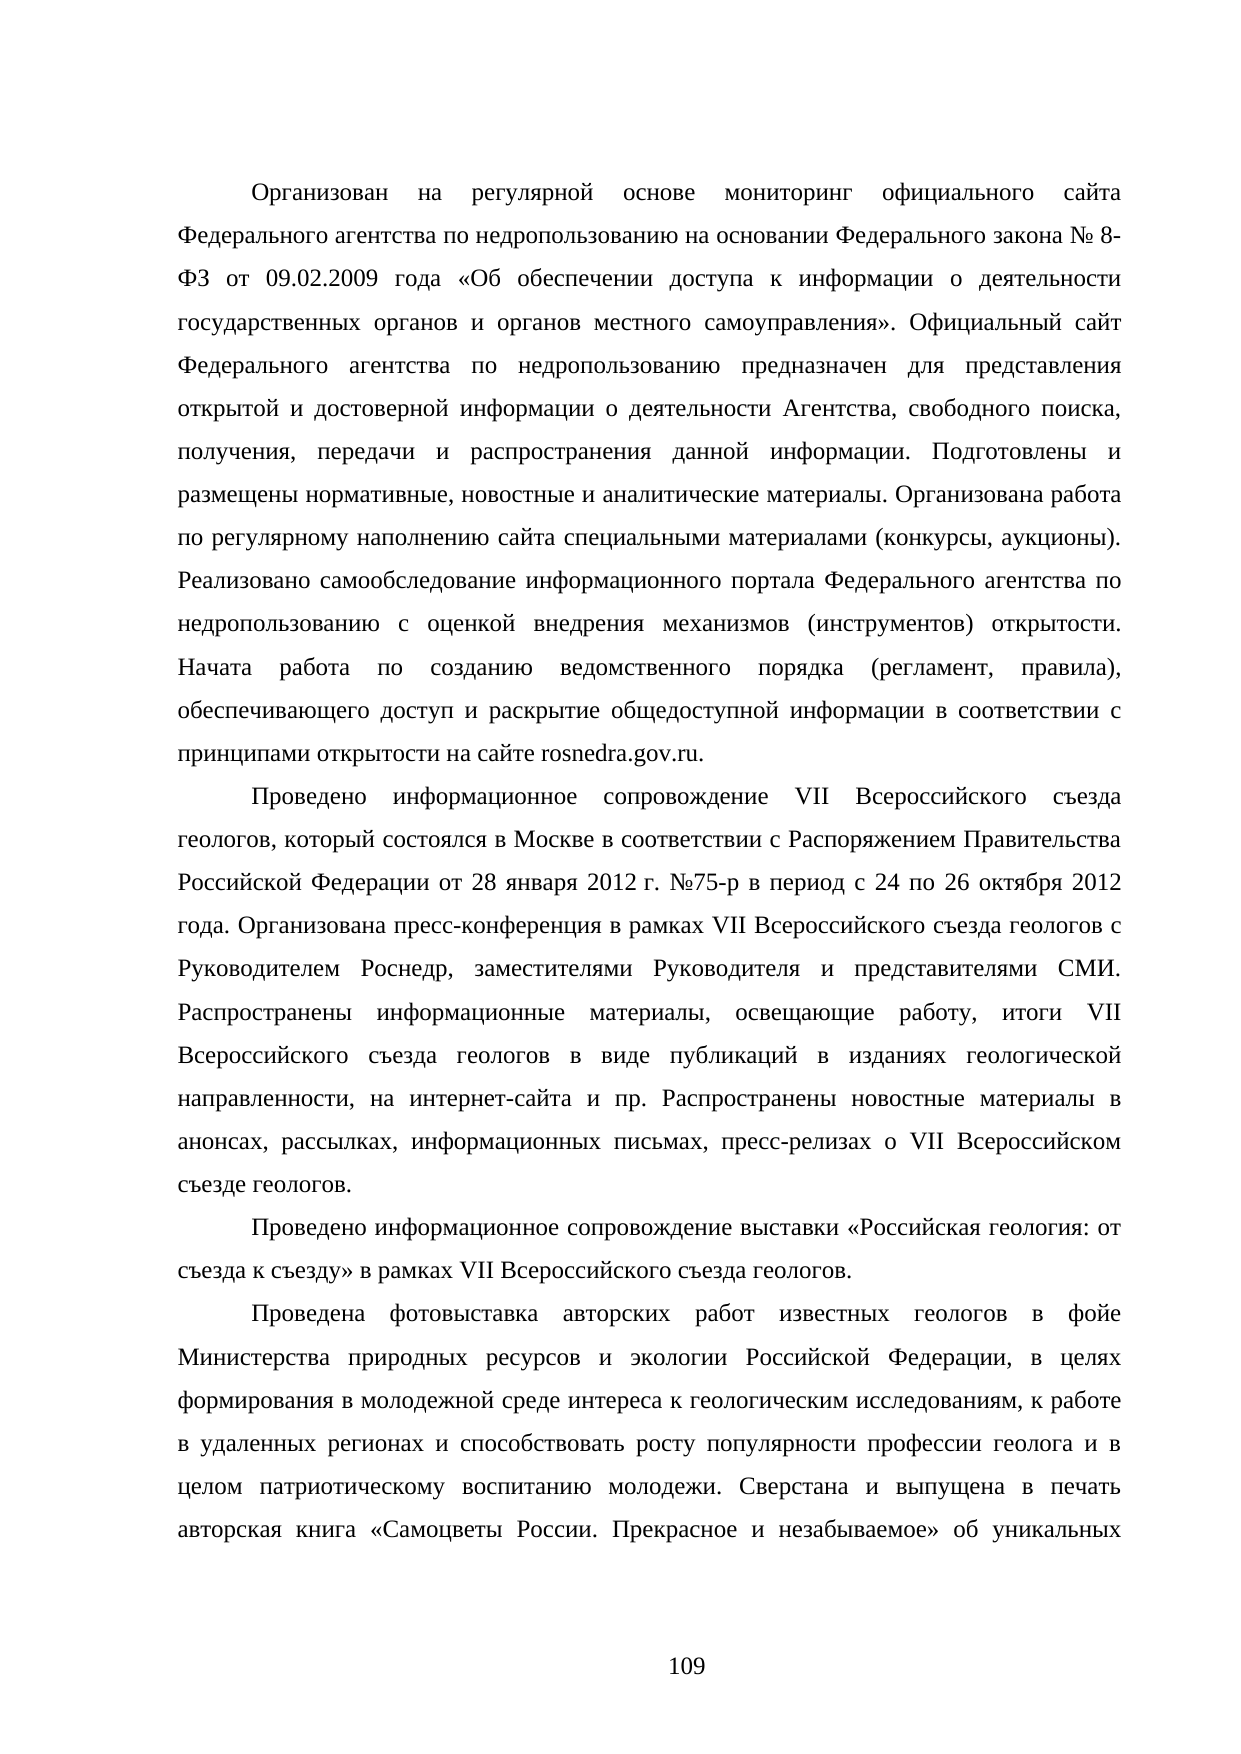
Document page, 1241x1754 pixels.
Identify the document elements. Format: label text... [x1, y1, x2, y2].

text Проведено информационное сопровождение выставки «Российская геология: от съезда к съезду» в рамках VII Всероссийского съезда геологов. [177, 1212, 1122, 1284]
text Организован на регулярной основе мониторинг официального сайта Федерального агентства по недропользованию на основании Федерального закона № 8-ФЗ от 09.02.2009 года «Об обеспечении доступа к информации о деятельности государственных органов и органов местного самоуправления». Официальный сайт Федерального агентства по недропользованию предназначен для представления открытой и достоверной информации о деятельности Агентства, свободного поиска, получения, передачи и распространения данной информации. Подготовлены и размещены нормативные, новостные и аналитические материалы. Организована работа по регулярному наполнению сайта специальными материалами (конкурсы, аукционы). Реализовано самообследование информационного портала Федерального агентства по недропользованию с оценкой внедрения механизмов (инструментов) открытости. Начата работа по созданию ведомственного порядка (регламент, правила), обеспечивающего доступ и раскрытие общедоступной информации в соответствии с принципами открытости на сайте rosnedra.gov.ru. [177, 177, 1122, 767]
text Проведено информационное сопровождение VII Всероссийского съезда геологов, который состоялся в Москве в соответствии с Распоряжением Правительства Российской Федерации от 28 января 2012 г. №75-р в период с 24 по 26 октября 2012 года. Организована пресс-конференция в рамках VII Всероссийского съезда геологов с Руководителем Роснедр, заместителями Руководителя и представителями СМИ. Распространены информационные материалы, освещающие работу, итоги VII Всероссийского съезда геологов в виде публикаций в изданиях геологической направленности, на интернет-сайта и пр. Распространены новостные материалы в анонсах, рассылках, информационных письмах, пресс-релизах о VII Всероссийском съезде геологов. [177, 781, 1122, 1198]
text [177, 1298, 1122, 1543]
